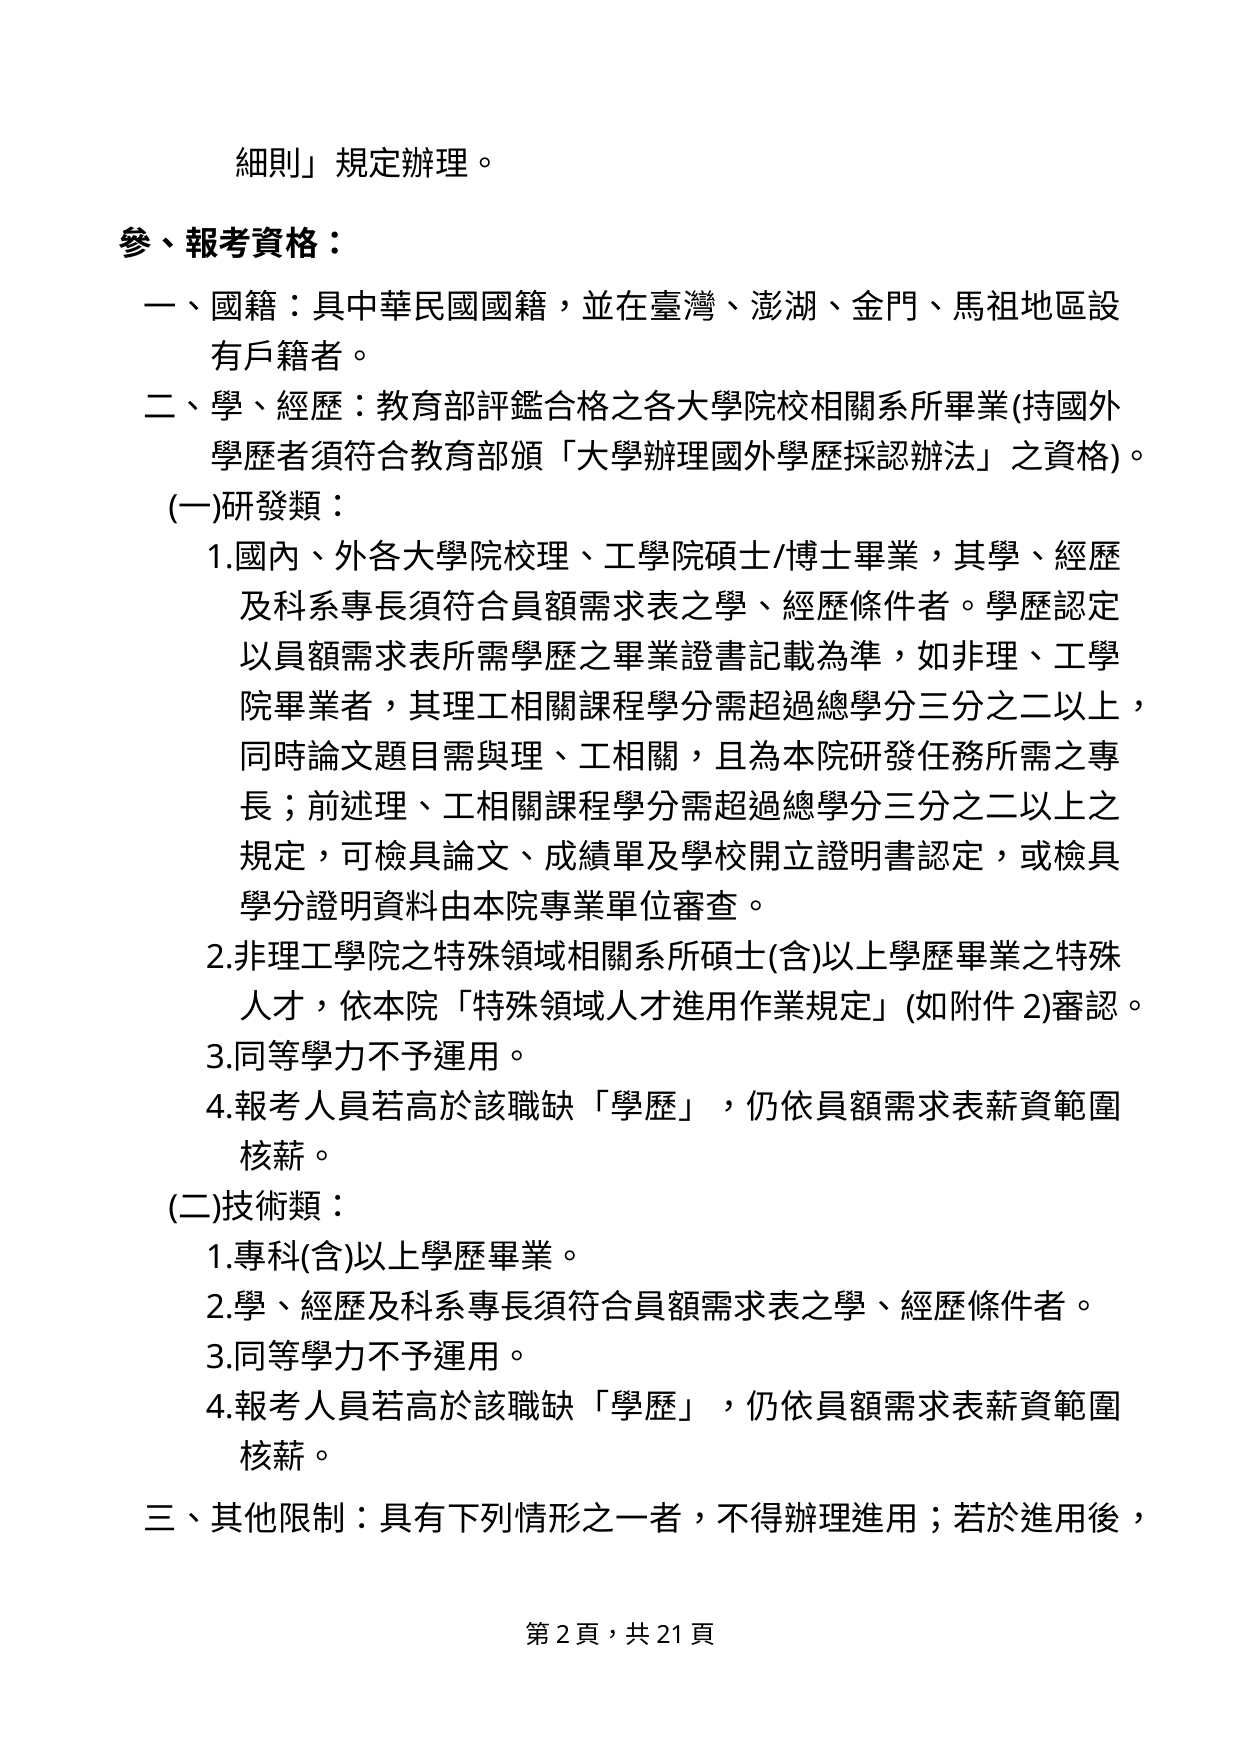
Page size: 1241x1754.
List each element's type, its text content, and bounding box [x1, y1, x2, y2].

text 二、學、經歷：教育部評鑑合格之各大學院校相關系所畢業(持國外學歷者須符合教育部頒「大學辦理國外學歷採認辦法」之資格)。 [143, 379, 1122, 479]
text (二)技術類： [168, 1179, 1122, 1229]
text 1.國內、外各大學院校理、工學院碩士/博士畢業，其學、經歷及科系專長須符合員額需求表之學、經歷條件者。學歷認定以員額需求表所需學歷之畢業證書記載為準，如非理、工學院畢業者，其理工相關課程學分需超過總學分三分之二以上，同時論文題目需與理、工相關，且為本院研發任務所需之專長；前述理、工相關課程學分需超過總學分三分之二以上之規定，可檢具論文、成績單及學校開立證明書認定，或檢具學分證明資料由本院專業單位審查。 [206, 529, 1122, 929]
text 4.報考人員若高於該職缺「學歷」，仍依員額需求表薪資範圍核薪。 [206, 1379, 1122, 1479]
text 3.同等學力不予運用。 [206, 1329, 1122, 1379]
text 參、報考資格： [118, 204, 1122, 279]
text 3.同等學力不予運用。 [206, 1029, 1122, 1079]
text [168, 135, 1122, 185]
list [143, 1479, 1122, 1554]
text (一)研發類： [168, 479, 1122, 529]
text 4.報考人員若高於該職缺「學歷」，仍依員額需求表薪資範圍核薪。 [206, 1079, 1122, 1179]
text 一、國籍：具中華民國國籍，並在臺灣、澎湖、金門、馬祖地區設有戶籍者。 [143, 279, 1122, 379]
text 2.非理工學院之特殊領域相關系所碩士(含)以上學歷畢業之特殊人才，依本院「特殊領域人才進用作業規定」(如附件2)審認。 [206, 929, 1122, 1029]
text 1.專科(含)以上學歷畢業。 [206, 1229, 1122, 1279]
text 2.學、經歷及科系專長須符合員額需求表之學、經歷條件者。 [206, 1279, 1122, 1329]
